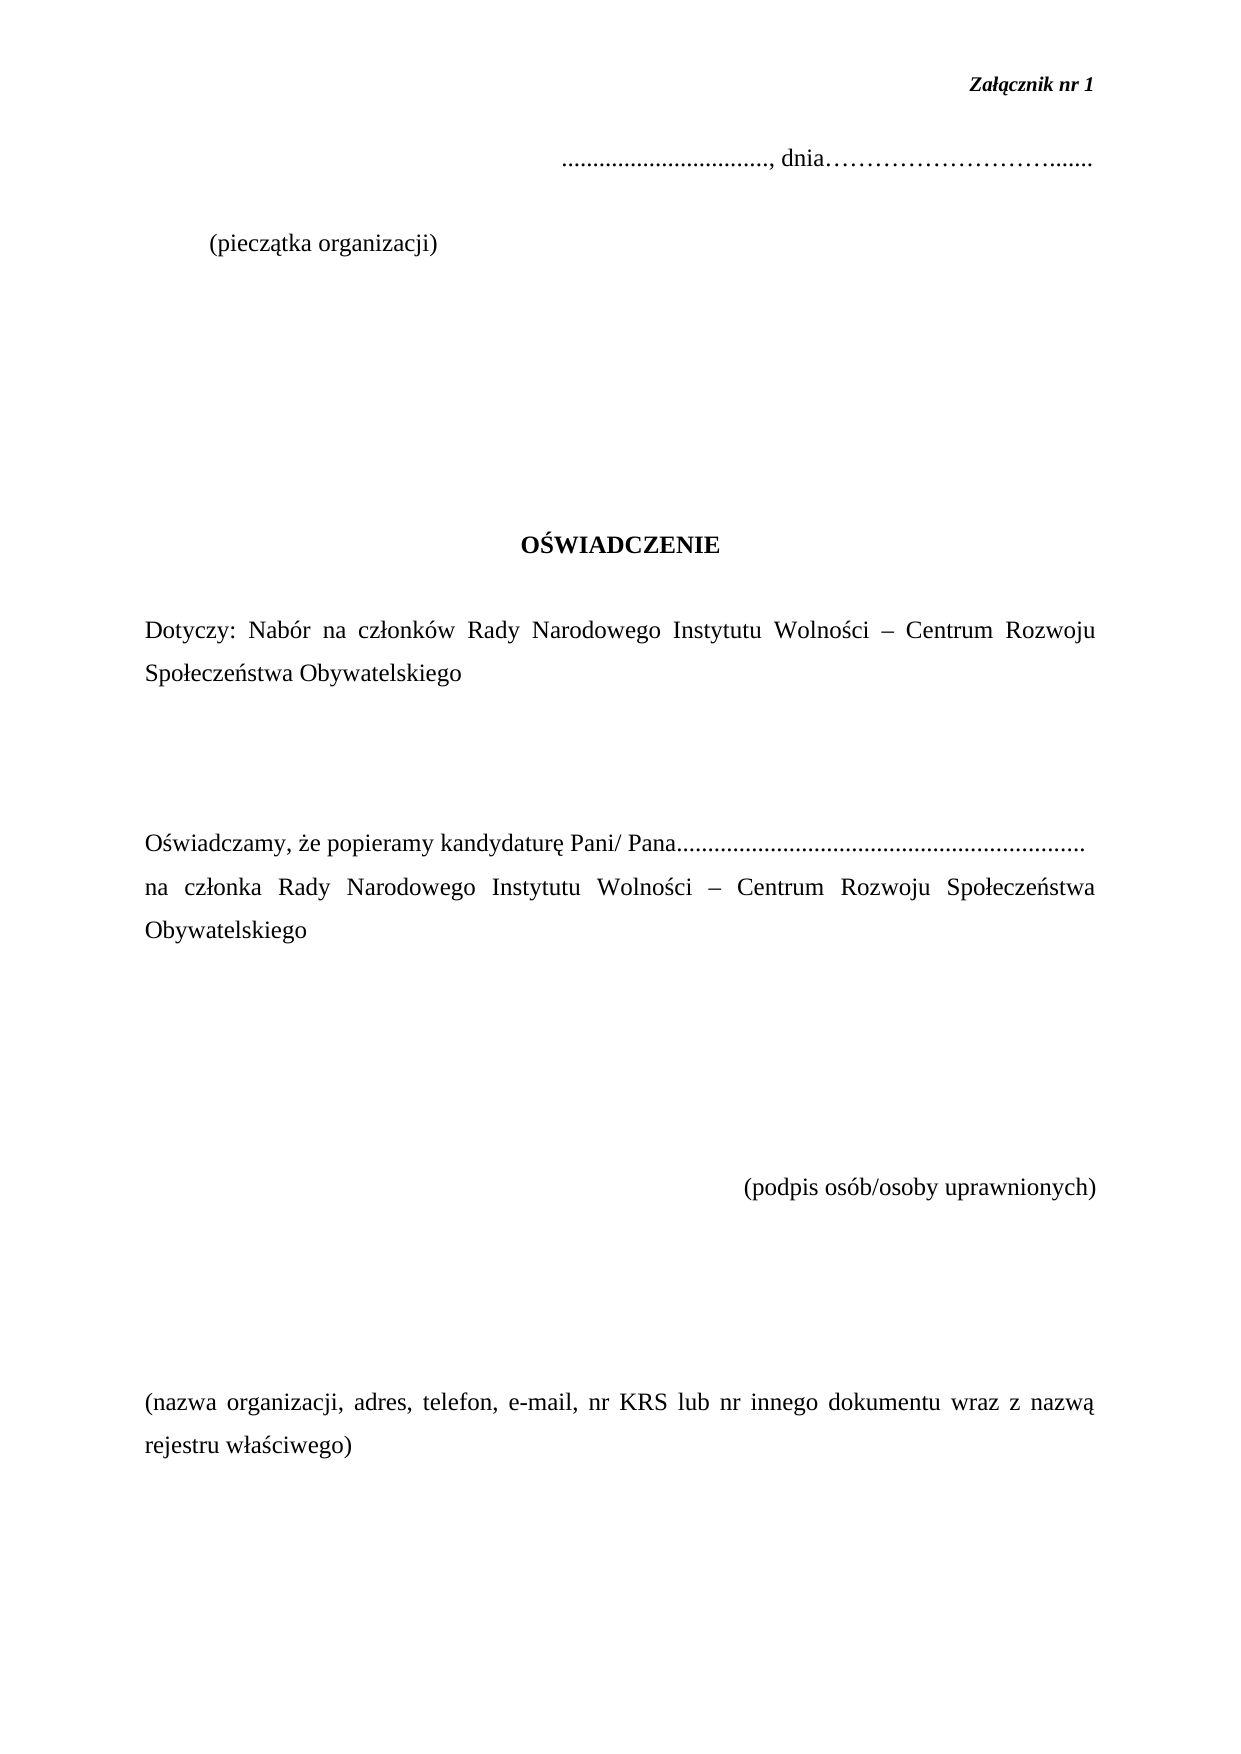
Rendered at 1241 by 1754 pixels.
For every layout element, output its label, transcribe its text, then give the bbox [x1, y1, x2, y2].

text (pieczątka organizacji) [209, 228, 1096, 257]
text OŚWIADCZENIE [144, 530, 1096, 559]
text Dotyczy: Nabór na członków Rady Narodowego Instytutu Wolności – Centrum Rozwoju Społeczeństwa Obywatelskiego [144, 615, 1096, 687]
text Załącznik nr 1 [144, 72, 1096, 96]
text (nazwa organizacji, adres, telefon, e-mail, nr KRS lub nr innego dokumentu wraz z nazwą rejestru właściwego) [144, 1387, 1096, 1458]
text , dnia………………………....... [561, 143, 1096, 172]
text (podpis osób/osoby uprawnionych) [144, 1172, 1096, 1201]
text na członka Rady Narodowego Instytutu Wolności – Centrum Rozwoju Społeczeństwa Obywatelskiego [144, 872, 1096, 943]
text Oświadczamy, że popieramy kandydaturę Pani/ Pana [144, 828, 1096, 857]
